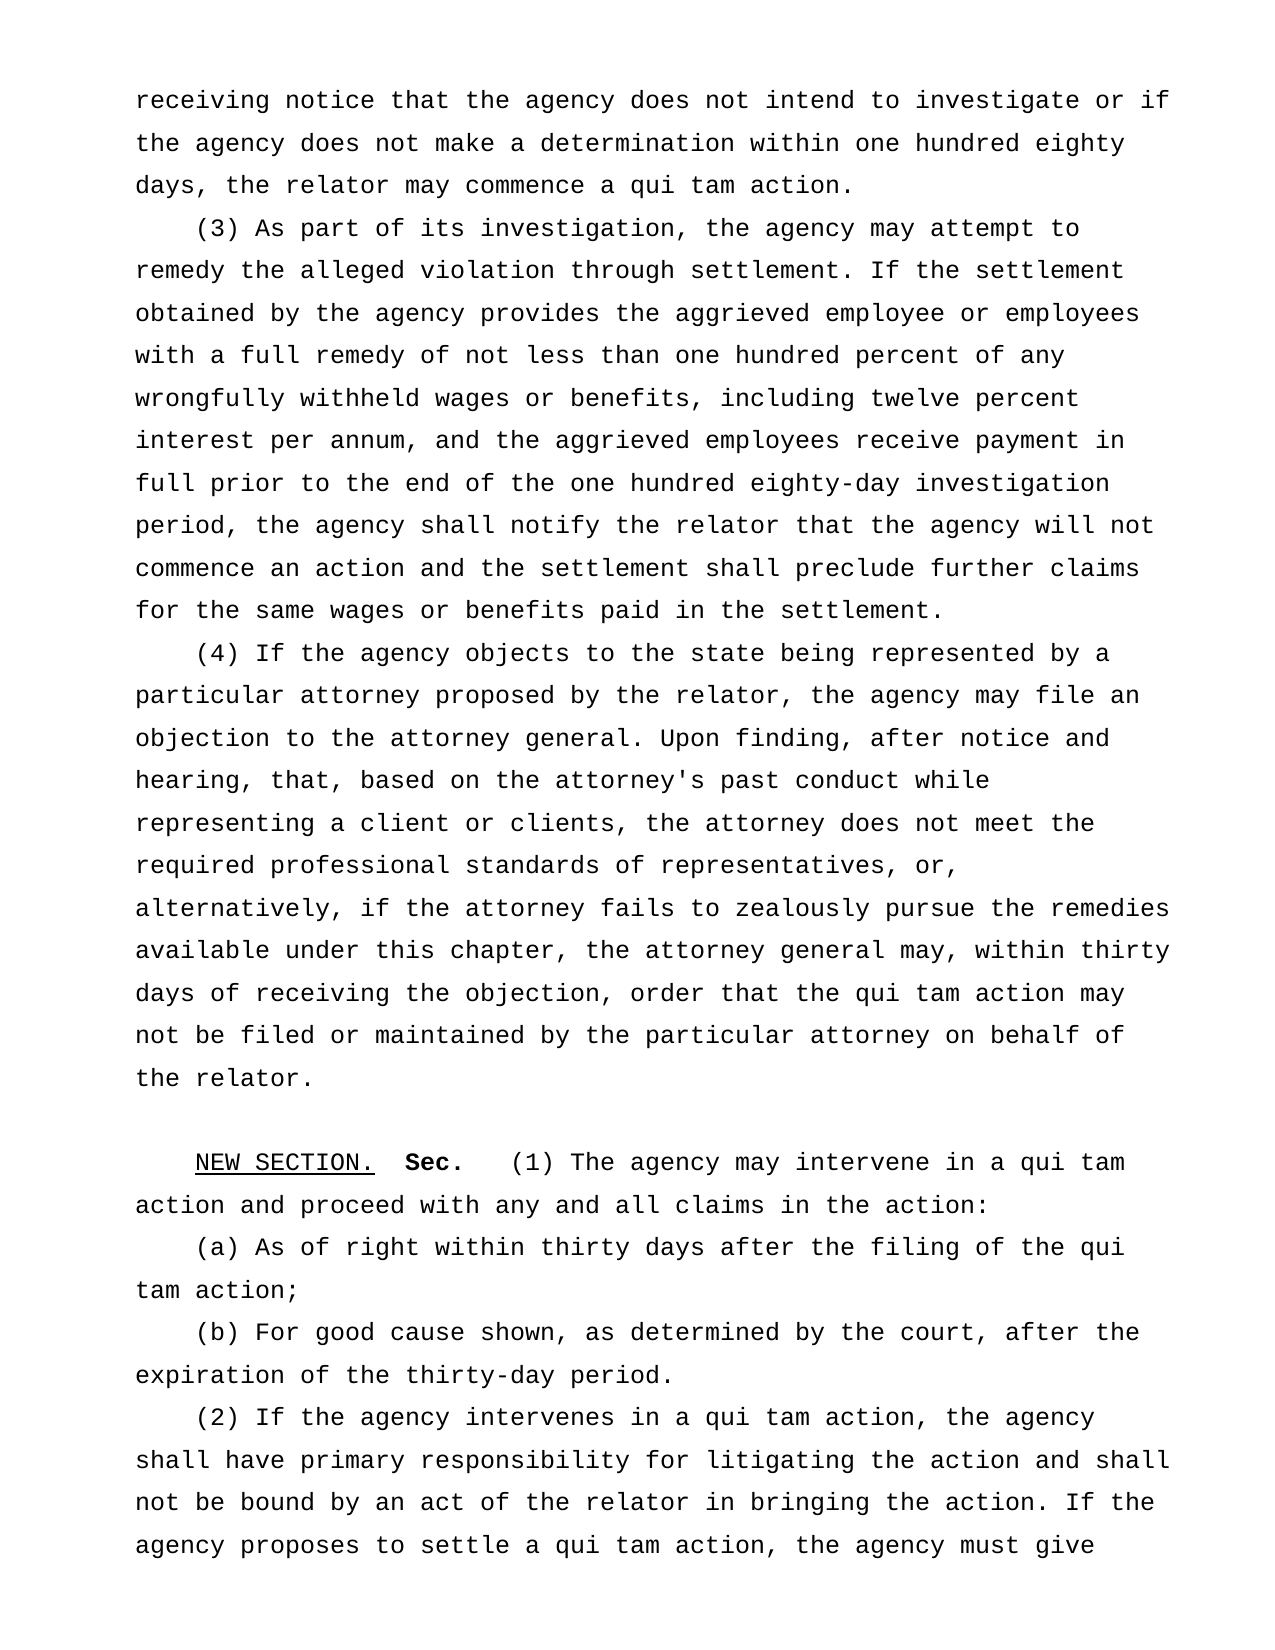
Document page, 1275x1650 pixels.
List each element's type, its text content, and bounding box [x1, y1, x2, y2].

text (4) If the agency objects to the state being represented by a particular attorney proposed by the relator, the agency may file an objection to the attorney general. Upon finding, after notice and hearing, that, based on the attorney's past conduct while representing a client or clients, the attorney does not meet the required professional standards of representatives, or, alternatively, if the attorney fails to zealously pursue the remedies available under this chapter, the attorney general may, within thirty days of receiving the objection, order that the qui tam action may not be filed or maintained by the particular attorney on behalf of the relator. [135, 627, 1170, 1095]
text (3) As part of its investigation, the agency may attempt to remedy the alleged violation through settlement. If the settlement obtained by the agency provides the aggrieved employee or employees with a full remedy of not less than one hundred percent of any wrongfully withheld wages or benefits, including twelve percent interest per annum, and the aggrieved employees receive payment in full prior to the end of the one hundred eighty-day investigation period, the agency shall notify the relator that the agency will not commence an action and the settlement shall preclude further claims for the same wages or benefits paid in the settlement. [135, 202, 1170, 627]
text (a) As of right within thirty days after the filing of the qui tam action; [135, 1222, 1170, 1307]
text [135, 75, 1170, 202]
text NEW SECTION. Sec. (1) The agency may intervene in a qui tam action and proceed with any and all claims in the action: [135, 1137, 1170, 1222]
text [135, 1392, 1170, 1562]
text (b) For good cause shown, as determined by the court, after the expiration of the thirty-day period. [135, 1307, 1170, 1392]
